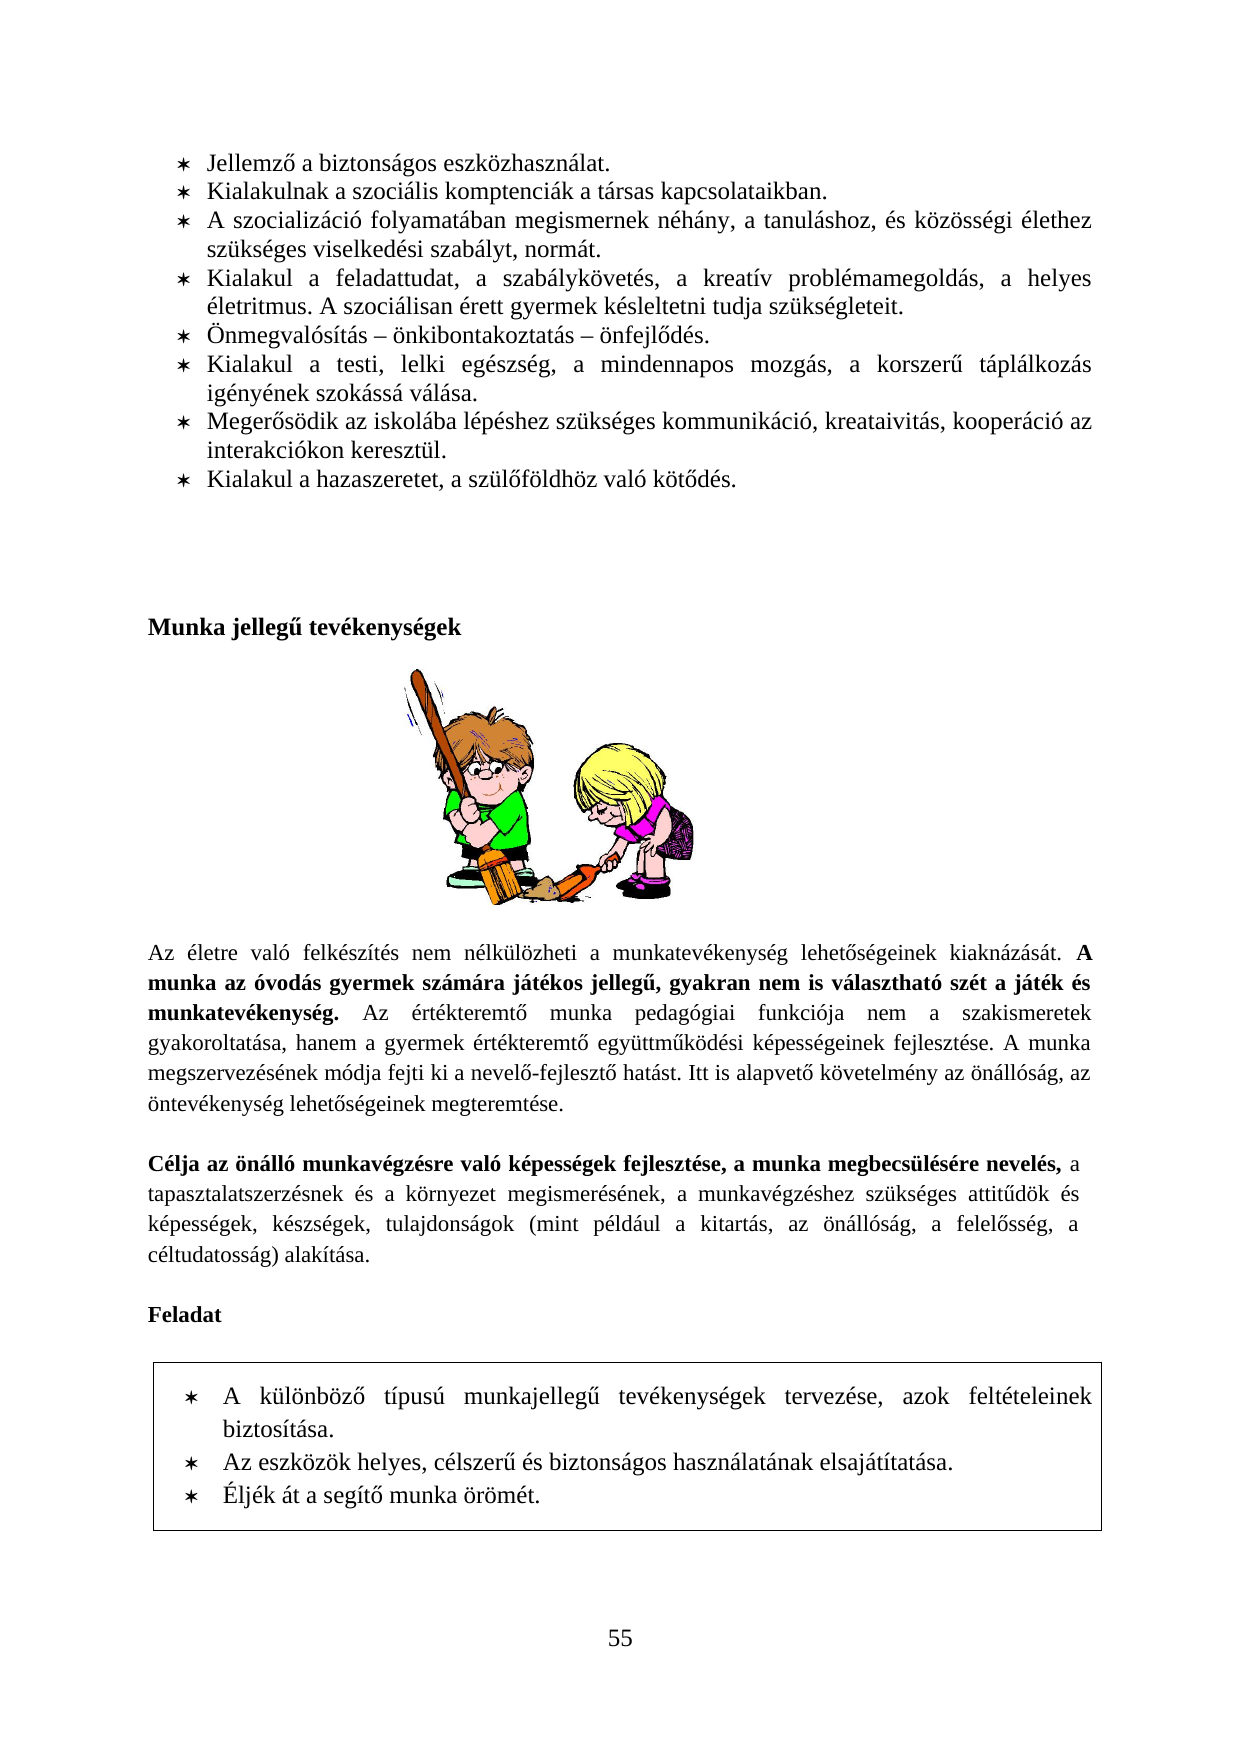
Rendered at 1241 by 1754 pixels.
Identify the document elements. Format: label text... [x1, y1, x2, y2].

text Az életre való felkészítés nem nélkülözheti a munkatevékenység lehetőségeinek kiaknázását. A munka az óvodás gyermek számára játékos jellegű, gyakran nem is választható szét a játék és munkatevékenység. Az értékteremtő munka pedagógiai funkciója nem a szakismeretek gyakoroltatása, hanem a gyermek értékteremtő együttműködési képességeinek fejlesztése. A munka megszervezésének módja fejti ki a nevelő-fejlesztő hatást. Itt is alapvető követelmény az önállóság, az öntevékenység lehetőségeinek megteremtése. [148, 939, 1093, 1116]
list Kialakul a hazaszeretet, a szülőföldhöz való kötődés. [177, 464, 1093, 493]
list Az eszközök helyes, célszerű és biztonságos használatának elsajátítatása. [154, 1428, 1101, 1461]
list A szocializáció folyamatában megismernek néhány, a tanuláshoz, és közösségi élethez szükséges viselkedési szabályt, normát. [177, 205, 1093, 263]
list Kialakulnak a szociális komptenciák a társas kapcsolataikban. [177, 176, 1093, 205]
list Önmegvalósítás – önkibontakoztatás – önfejlődés. [177, 320, 1093, 349]
text Feladat [148, 1301, 1093, 1327]
list Kialakul a testi, lelki egészség, a mindennapos mozgás, a korszerű táplálkozás igényének szokássá válása. [177, 349, 1093, 406]
list A különböző típusú munkajellegű tevékenységek tervezése, azok feltételeinek biztosítása. [154, 1363, 1101, 1428]
list Kialakul a feladattudat, a szabálykövetés, a kreatív problémamegoldás, a helyes életritmus. A szociálisan érett gyermek késleltetni tudja szükségleteit. [177, 263, 1093, 320]
list Megerősödik az iskolába lépéshez szükséges kommunikáció, kreataivitás, kooperáció az interakciókon keresztül. [177, 406, 1093, 464]
list Jellemző a biztonságos eszközhasználat. [177, 148, 1093, 176]
list Éljék át a segítő munka örömét. [154, 1461, 1101, 1530]
subtitle Munka jellegű tevékenységek [148, 612, 1093, 641]
text Célja az önálló munkavégzésre való képességek fejlesztése, a munka megbecsülésére nevelés, a tapasztalatszerzésnek és a környezet megismerésének, a munkavégzéshez szükséges attitűdök és képességek, készségek, tulajdonságok (mint például a kitartás, az önállóság, a felelősség, a céltudatosság) alakítása. [148, 1150, 1080, 1267]
picture [403, 669, 694, 905]
